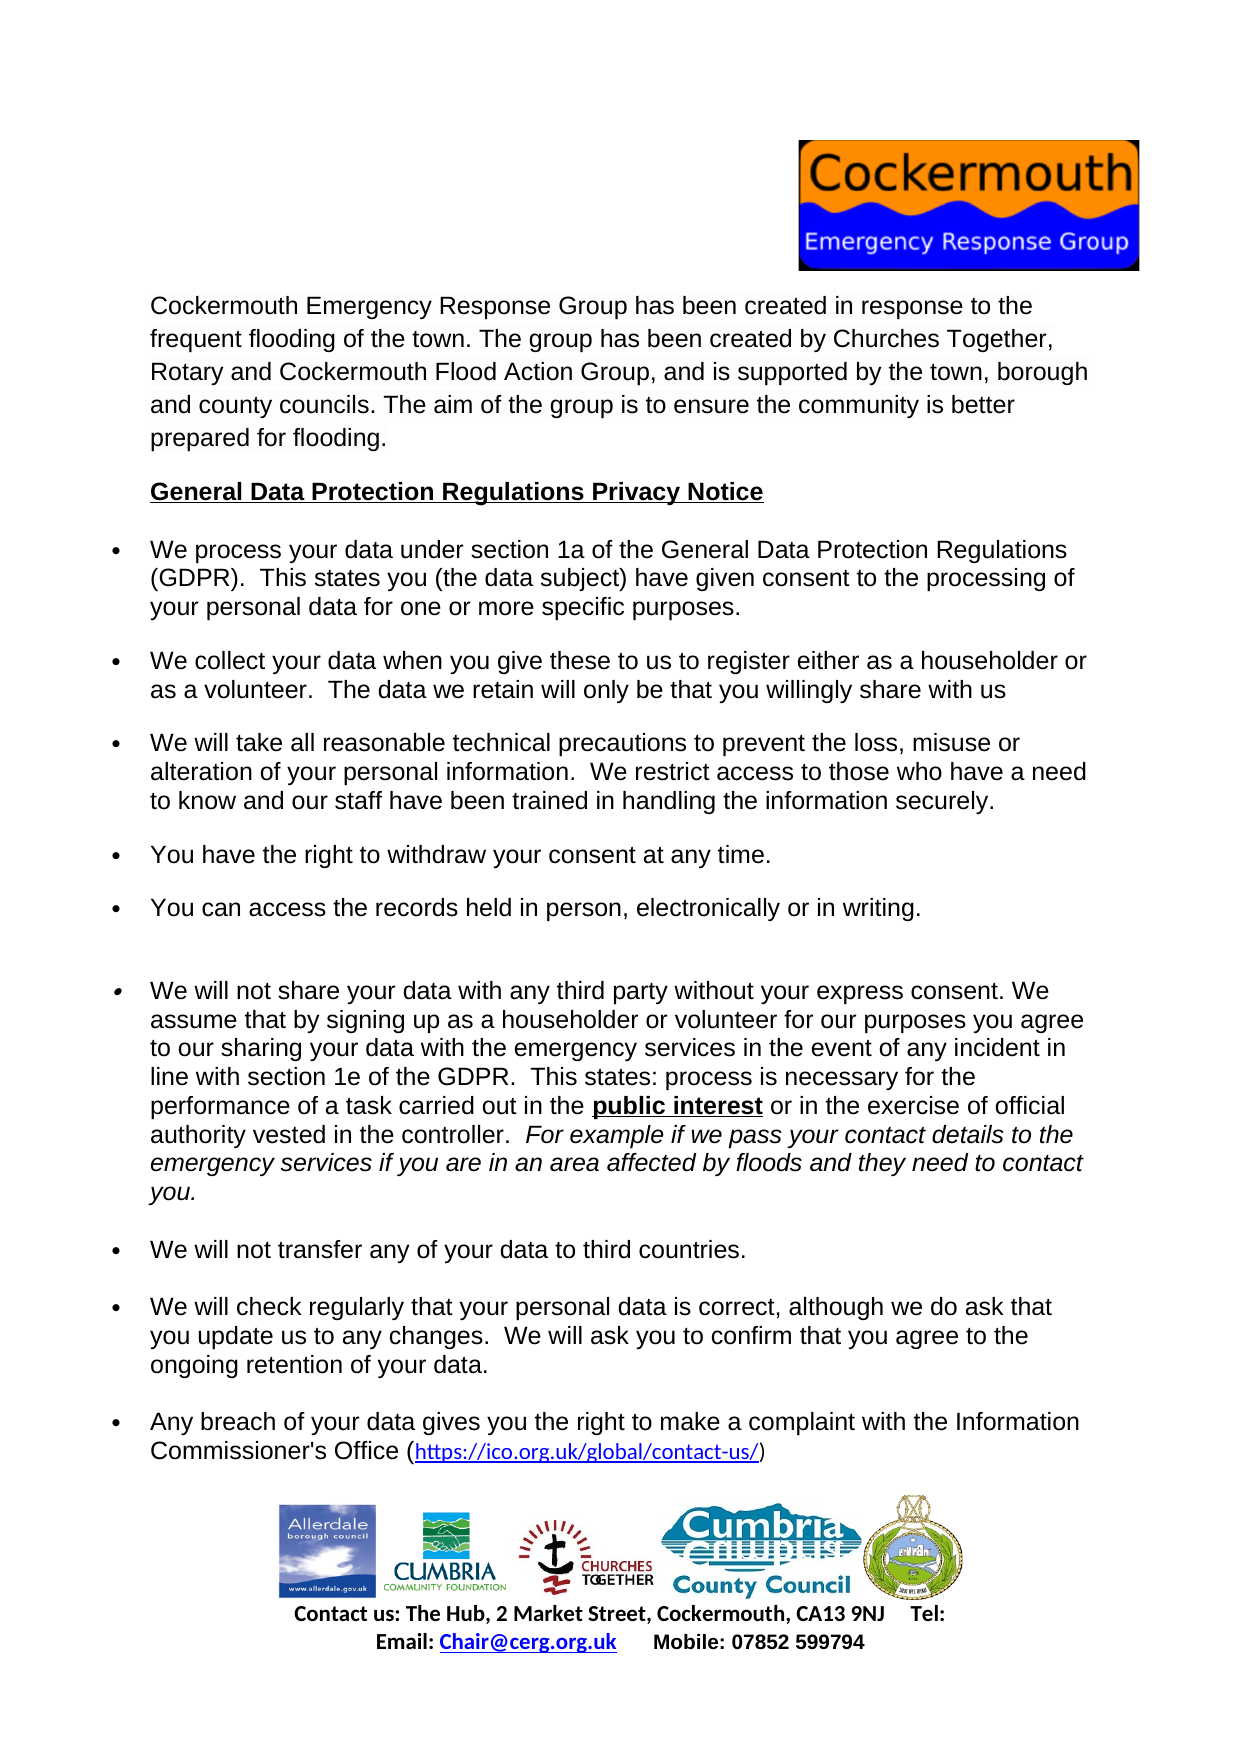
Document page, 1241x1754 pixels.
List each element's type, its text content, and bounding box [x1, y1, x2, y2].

list We will not share your data with any third party without your express consent. We assume that by signing up as a householder or volunteer for our purposes you agree to our sharing your data with the emergency services in the event of any incident in line with section 1e of the GDPR. This states: process is necessary for the performance of a task carried out in the public interest or in the exercise of official authority vested in the controller. For example if we pass your contact details to the emergency services if you are in an area affected by floods and they need to contact you. [112, 976, 1090, 1206]
list We will take all reasonable technical precautions to prevent the loss, misuse or alteration of your personal information. We restrict access to those who have a need to know and our staff have been trained in handling the information securely. [112, 728, 1090, 815]
picture [277, 1494, 963, 1600]
list You can access the records held in person, electronically or in writing. [112, 893, 1090, 922]
picture [798, 140, 1140, 271]
list Any breach of your data gives you the right to make a complaint with the Information Commissioner's Office (https://ico.org.uk/global/contact-us/) [112, 1407, 1090, 1465]
list You have the right to withdraw your consent at any time. [112, 840, 1090, 868]
text Cockermouth Emergency Response Group has been created in response to the frequent flooding of the town. The group has been created by Churches Together, Rotary and Cockermouth Flood Action Group, and is supported by the town, borough and county councils. The aim of the group is to ensure the community is better prepared for flooding. [150, 291, 1090, 452]
list We will check regularly that your personal data is correct, although we do ask that you update us to any changes. We will ask you to confirm that you agree to the ongoing retention of your data. [112, 1292, 1090, 1378]
list We collect your data when you give these to us to register either as a householder or as a volunteer. The data we retain will only be that you willingly share with us [112, 646, 1090, 703]
list We will not transfer any of your data to third countries. [112, 1235, 1090, 1263]
list We process your data under section 1a of the General Data Protection Regulations (GDPR). This states you (the data subject) have given consent to the processing of your personal data for one or more specific purposes. [112, 535, 1090, 621]
text General Data Protection Regulations Privacy Notice [150, 477, 1090, 505]
